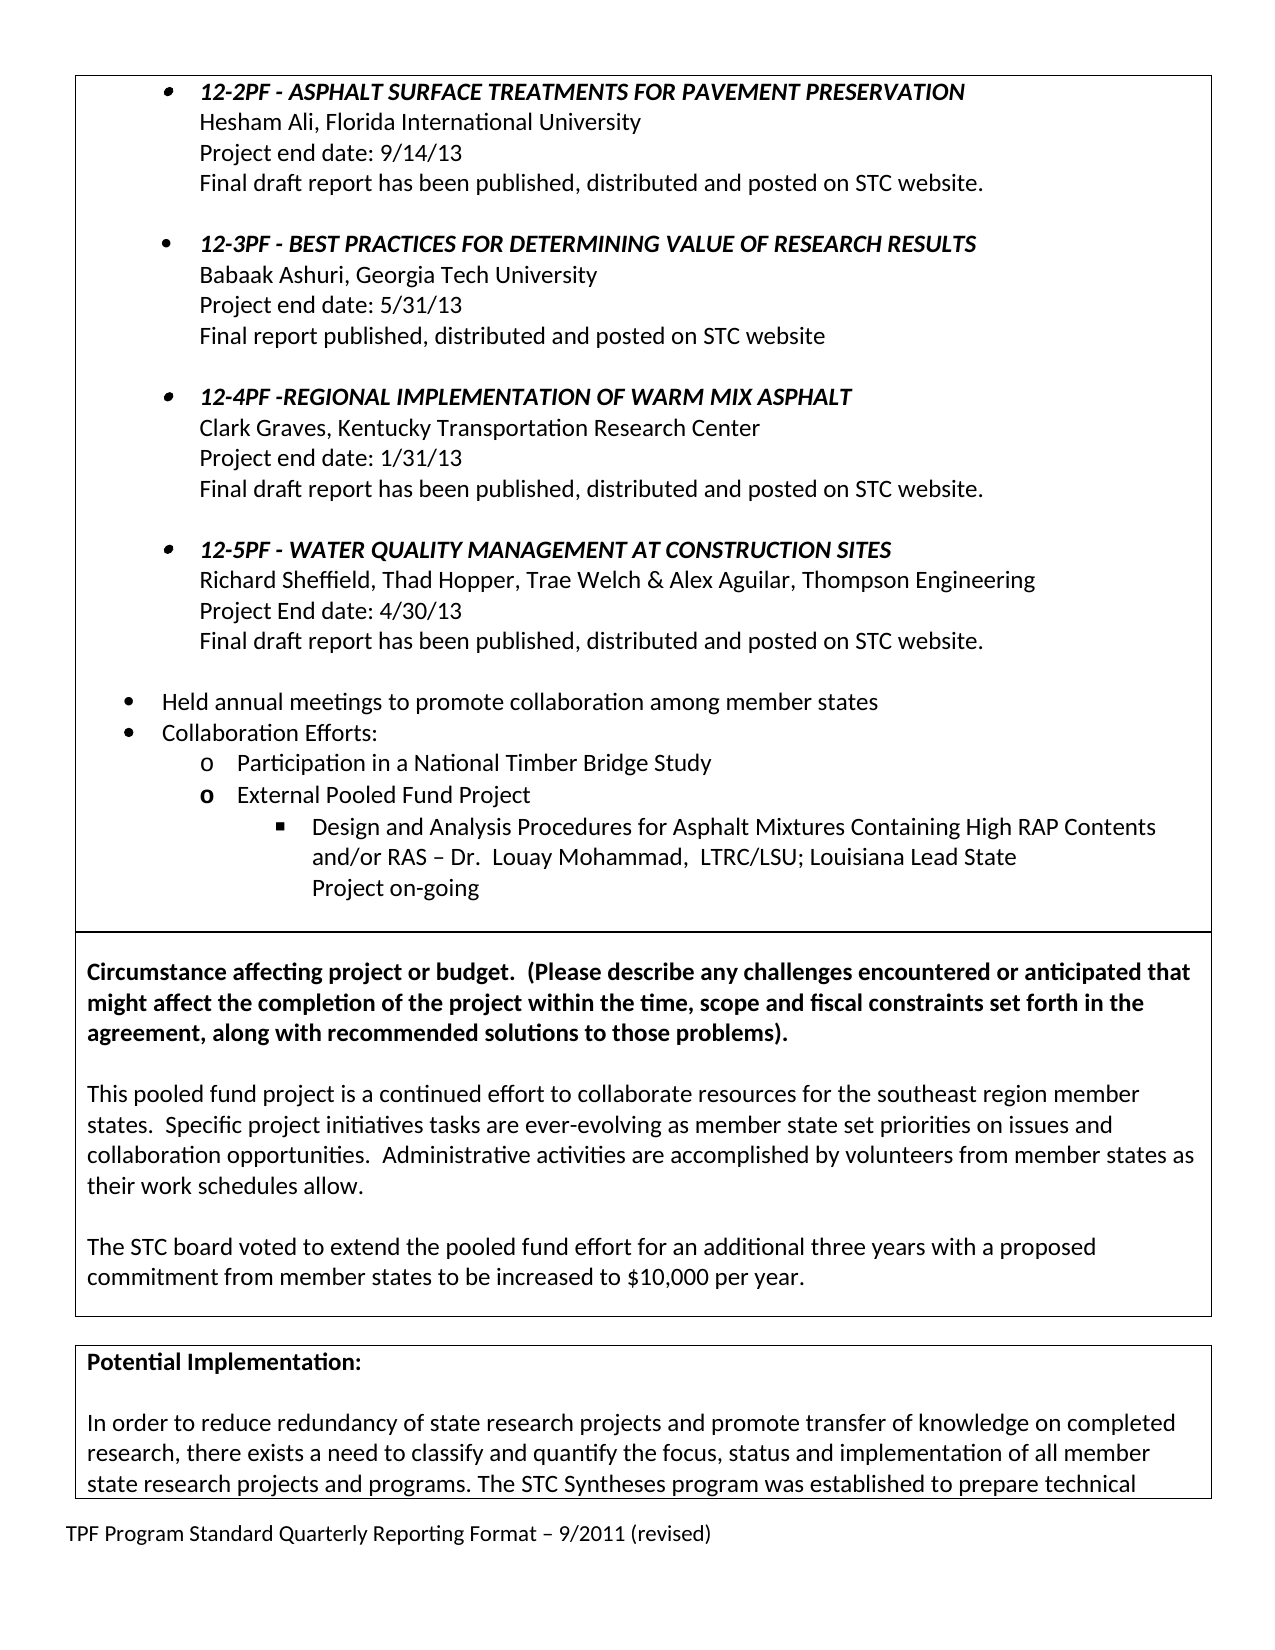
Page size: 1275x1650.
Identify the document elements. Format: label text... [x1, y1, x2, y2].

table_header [76, 1346, 1211, 1498]
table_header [76, 76, 1211, 931]
table_cell Circumstance affecting project or budget. (Please describe any challenges encountered or anticipated that might affect the completion of the project within the time, scope and fiscal constraints set forth in the agreement, along with recommended solutions to those problems). This pooled fund project is a continued effort to collaborate resources for the southeast region member states. Specific project initiatives tasks are ever-evolving as member state set priorities on issues and collaboration opportunities. Administrative activities are accomplished by volunteers from member states as their work schedules allow. The STC board voted to extend the pooled fund effort for an additional three years with a proposed commitment from member states to be increased to $10,000 per year. [76, 933, 1211, 1316]
